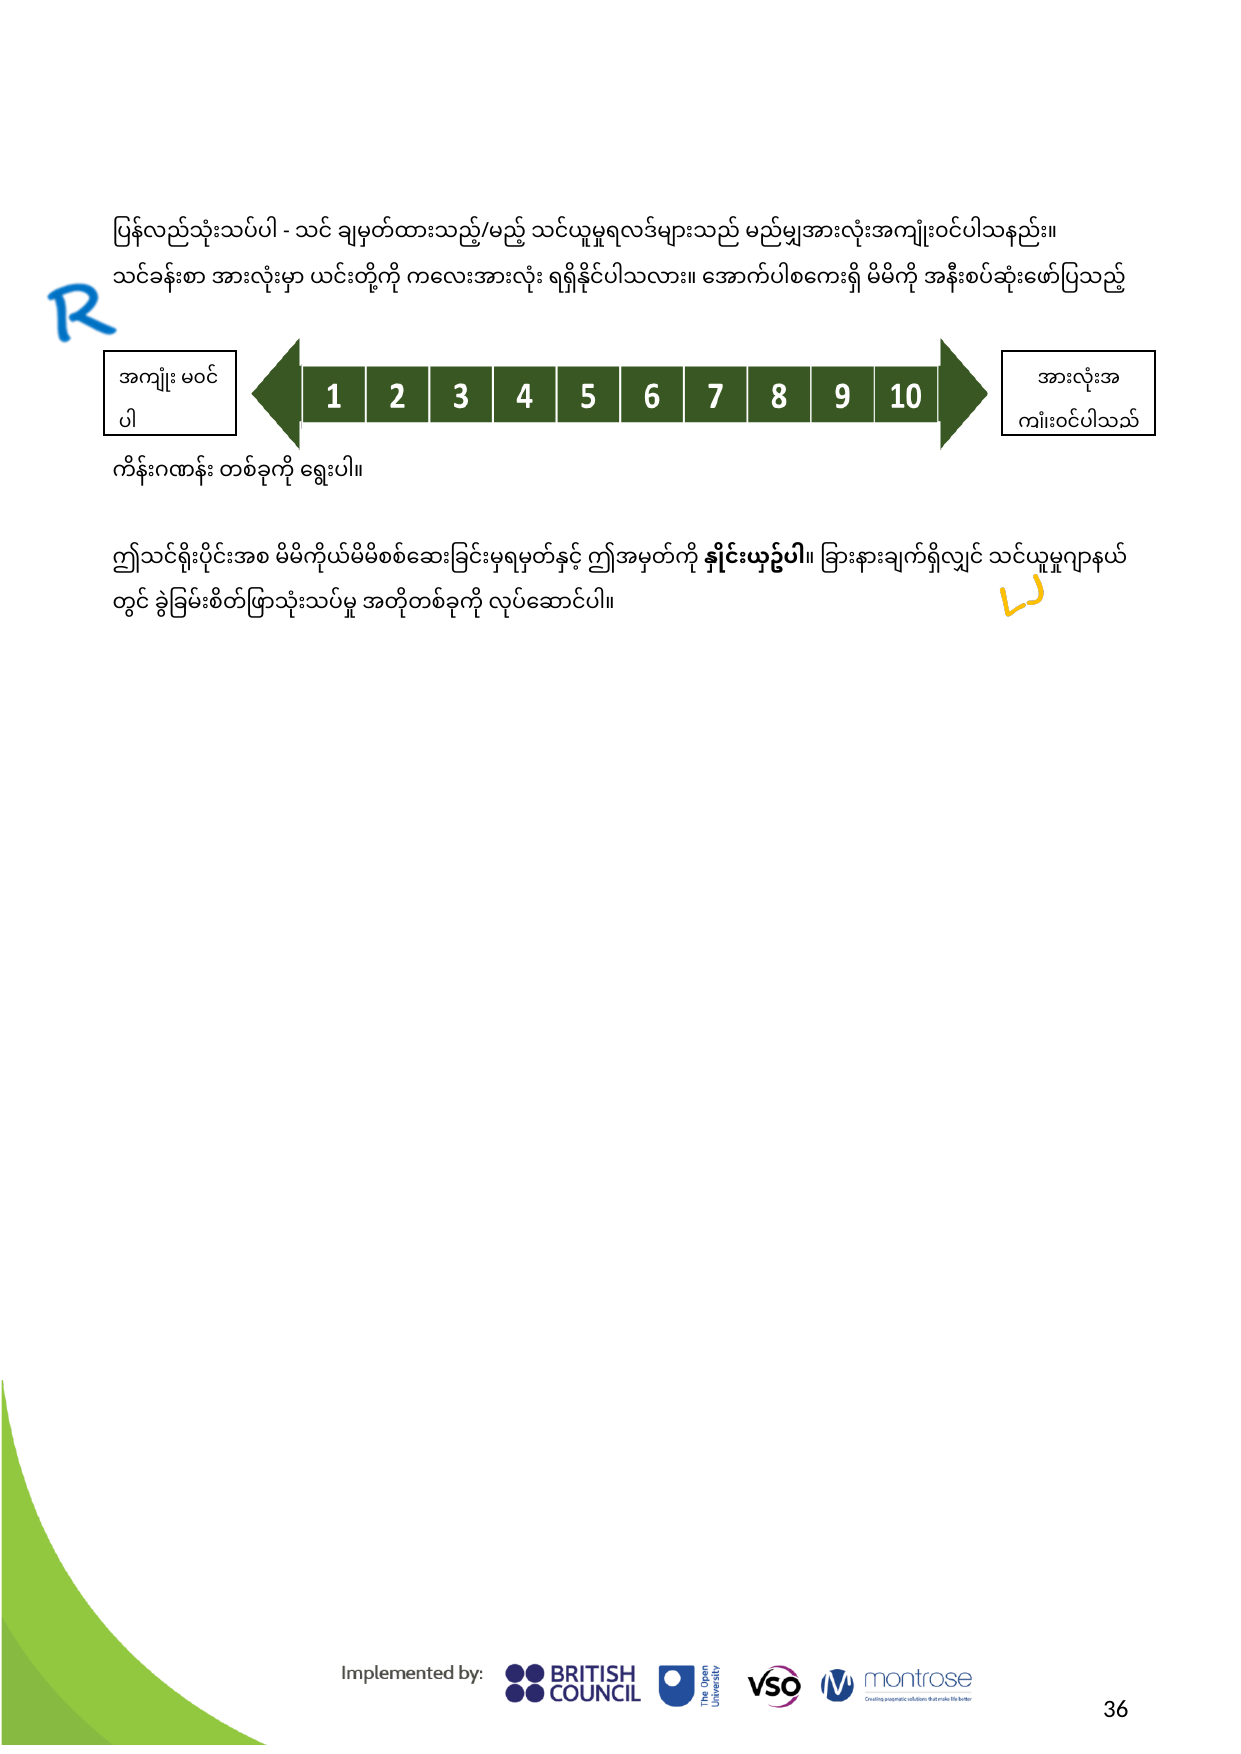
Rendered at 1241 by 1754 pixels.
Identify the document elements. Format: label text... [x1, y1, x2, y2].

picture [251, 338, 988, 450]
picture [965, 550, 1085, 661]
picture [1, 1380, 1241, 1745]
text ဤသင်ရိုးပိုင်းအစ မိမိကိုယ်မိမိစစ်ဆေးခြင်းမှရမှတ်နှင့် ဤအမှတ်ကို နှိုင်းယှဥ်ပါ။ ခြားနားချက်ရှိလျှင် သင်ယူမှုဂျာနယ်တွင် ခွဲခြမ်းစိတ်ဖြာသုံးသပ်မှု အတိုတစ်ခုကို လုပ်ဆောင်ပါ။ [112, 536, 1128, 627]
picture [0, 237, 174, 426]
